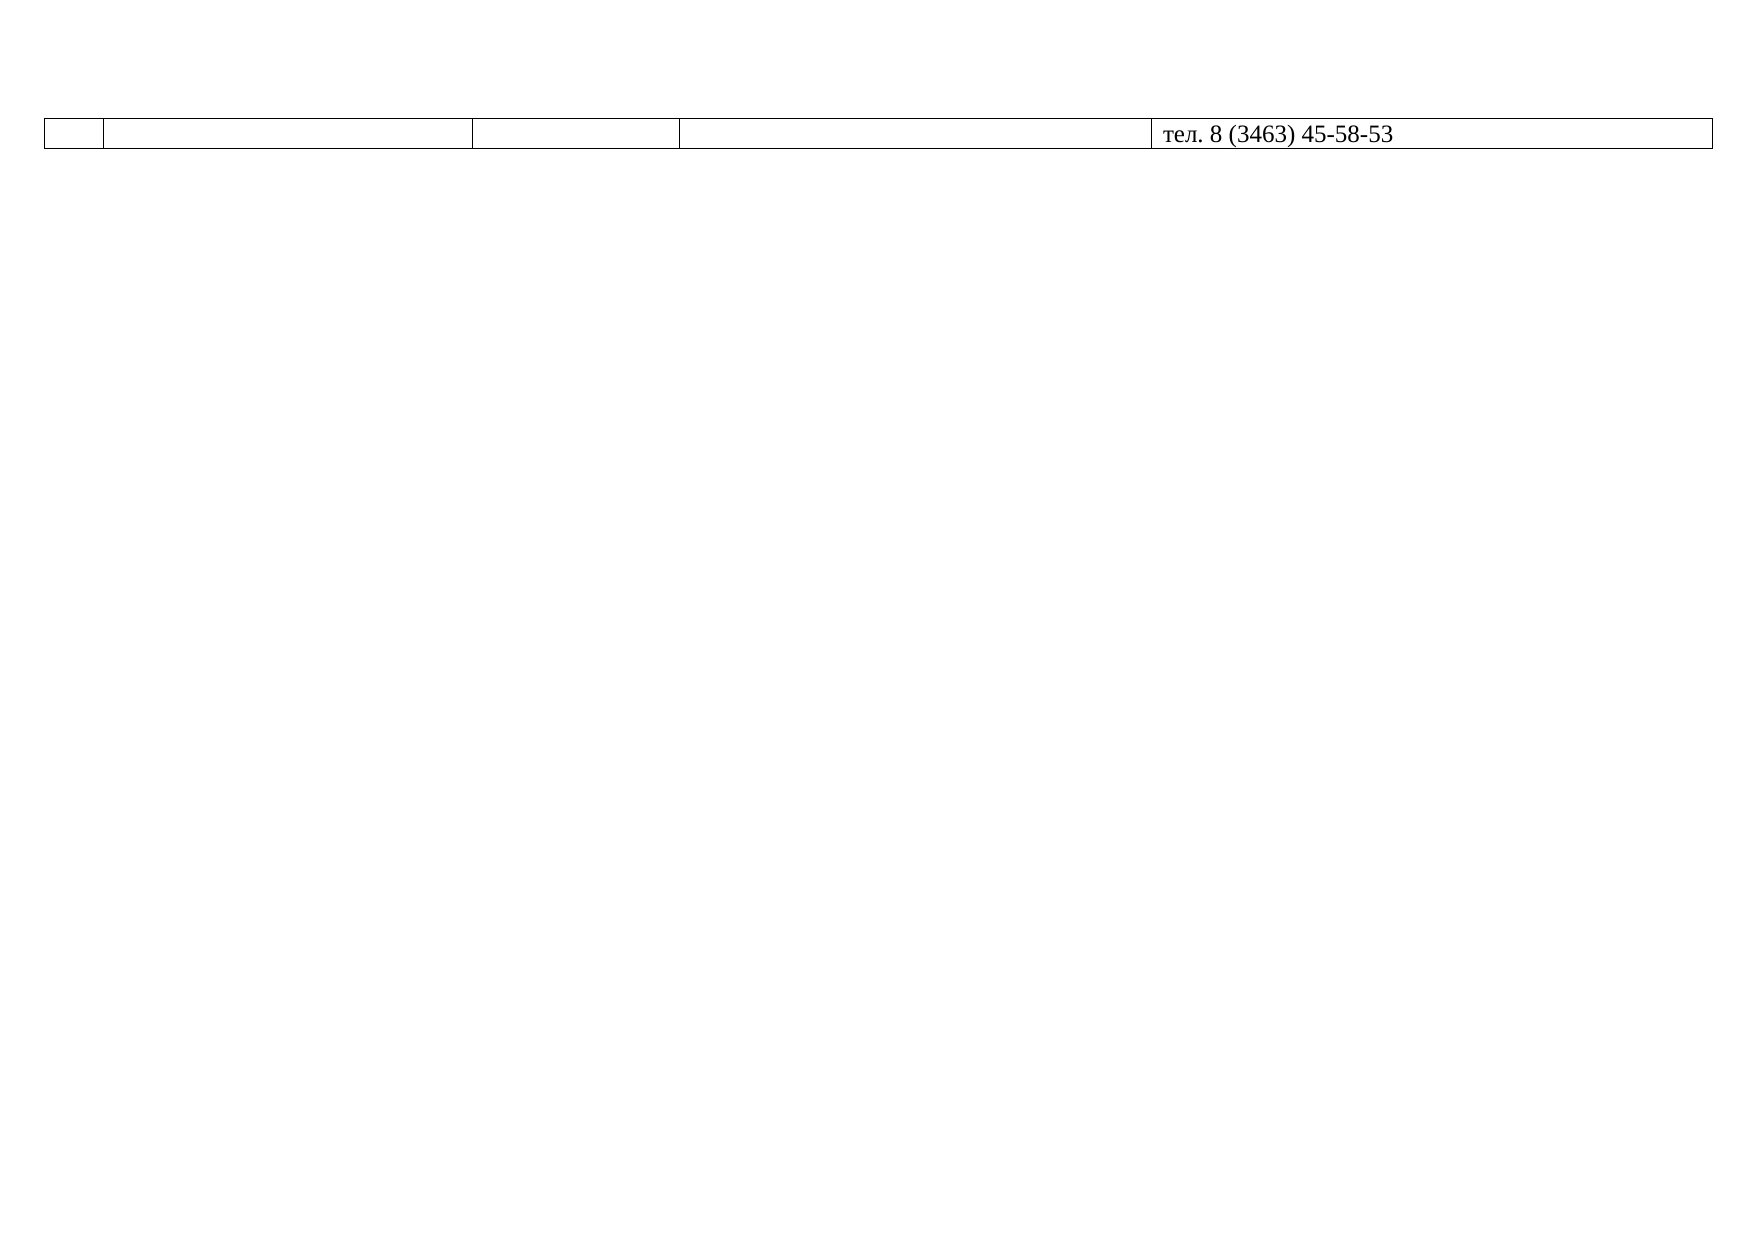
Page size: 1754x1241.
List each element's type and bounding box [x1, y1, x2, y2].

table_cell [45, 119, 103, 148]
table_cell [104, 119, 472, 148]
table_cell [473, 119, 679, 148]
table_cell [1152, 119, 1712, 148]
table_cell [680, 119, 1151, 148]
